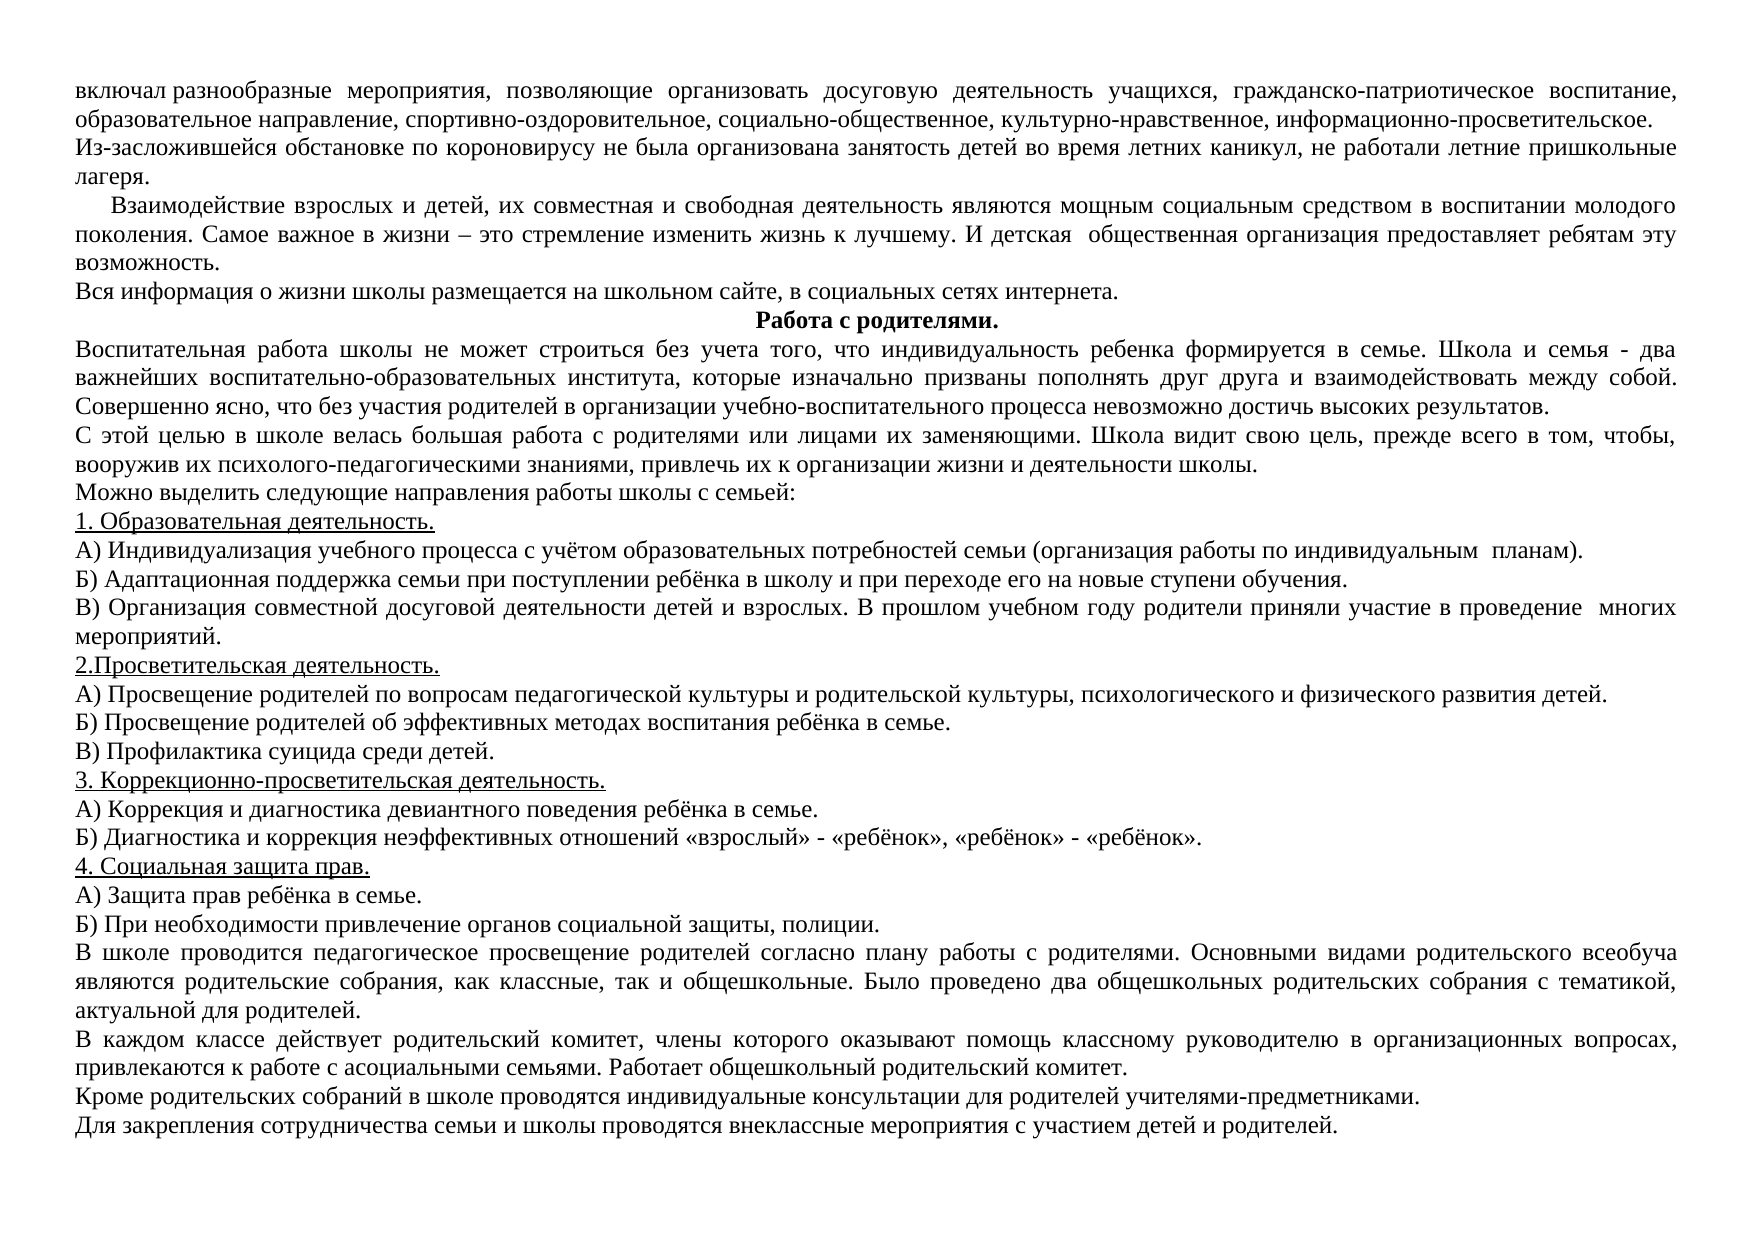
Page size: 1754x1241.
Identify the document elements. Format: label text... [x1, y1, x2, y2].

text Воспитательная работа школы не может строиться без учета того, что индивидуальность ребенка формируется в семье. Школа и семья - два важнейших воспитательно-образовательных института, которые изначально призваны пополнять друг друга и взаимодействовать между собой. Совершенно ясно, что без участия родителей в организации учебно-воспитательного процесса невозможно достичь высоких результатов. [75, 334, 1679, 420]
text Работа с родителями. [75, 305, 1679, 334]
text Для закрепления сотрудничества семьи и школы проводятся внеклассные мероприятия с участием детей и родителей. [75, 1110, 1679, 1139]
text А) Коррекция и диагностика девиантного поведения ребёнка в семье. [75, 794, 1679, 822]
text Б) Адаптационная поддержка семьи при поступлении ребёнка в школу и при переходе его на новые ступени обучения. [75, 564, 1679, 592]
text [75, 75, 1679, 132]
text Можно выделить следующие направления работы школы с семьей: [75, 477, 1679, 506]
text А) Индивидуализация учебного процесса с учётом образовательных потребностей семьи (организация работы по индивидуальным планам). [75, 535, 1679, 564]
text В школе проводится педагогическое просвещение родителей согласно плану работы с родителями. Основными видами родительского всеобуча являются родительские собрания, как классные, так и общешкольные. Было проведено два общешкольных родительских собрания с тематикой, актуальной для родителей. [75, 937, 1679, 1024]
text В) Профилактика суицида среди детей. [75, 736, 1679, 765]
text А) Просвещение родителей по вопросам педагогической культуры и родительской культуры, психологического и физического развития детей. [75, 679, 1679, 707]
text Взаимодействие взрослых и детей, их совместная и свободная деятельность являются мощным социальным средством в воспитании молодого поколения. Самое важное в жизни – это стремление изменить жизнь к лучшему. И детская общественная организация предоставляет ребятам эту возможность. [75, 190, 1679, 276]
text Б) Диагностика и коррекция неэффективных отношений «взрослый» - «ребёнок», «ребёнок» - «ребёнок». [75, 822, 1679, 851]
text 4. Социальная защита прав. [75, 851, 1679, 880]
text 3. Коррекционно-просветительская деятельность. [75, 765, 1679, 794]
text В каждом классе действует родительский комитет, члены которого оказывают помощь классному руководителю в организационных вопросах, привлекаются к работе с асоциальными семьями. Работает общешкольный родительский комитет. [75, 1024, 1679, 1081]
text Кроме родительских собраний в школе проводятся индивидуальные консультации для родителей учителями-предметниками. [75, 1081, 1679, 1110]
text Б) Просвещение родителей об эффективных методах воспитания ребёнка в семье. [75, 707, 1679, 736]
text С этой целью в школе велась большая работа с родителями или лицами их заменяющими. Школа видит свою цель, прежде всего в том, чтобы, вооружив их психолого-педагогическими знаниями, привлечь их к организации жизни и деятельности школы. [75, 420, 1679, 477]
text Вся информация о жизни школы размещается на школьном сайте, в социальных сетях интернета. [75, 276, 1679, 305]
text 2.Просветительская деятельность. [75, 650, 1679, 679]
text Из-засложившейся обстановке по короновирусу не была организована занятость детей во время летних каникул, не работали летние пришкольные лагеря. [75, 132, 1679, 190]
text 1. Образовательная деятельность. [75, 506, 1679, 535]
text А) Защита прав ребёнка в семье. [75, 880, 1679, 909]
text В) Организация совместной досуговой деятельности детей и взрослых. В прошлом учебном году родители приняли участие в проведение многих мероприятий. [75, 592, 1679, 650]
text Б) При необходимости привлечение органов социальной защиты, полиции. [75, 909, 1679, 937]
